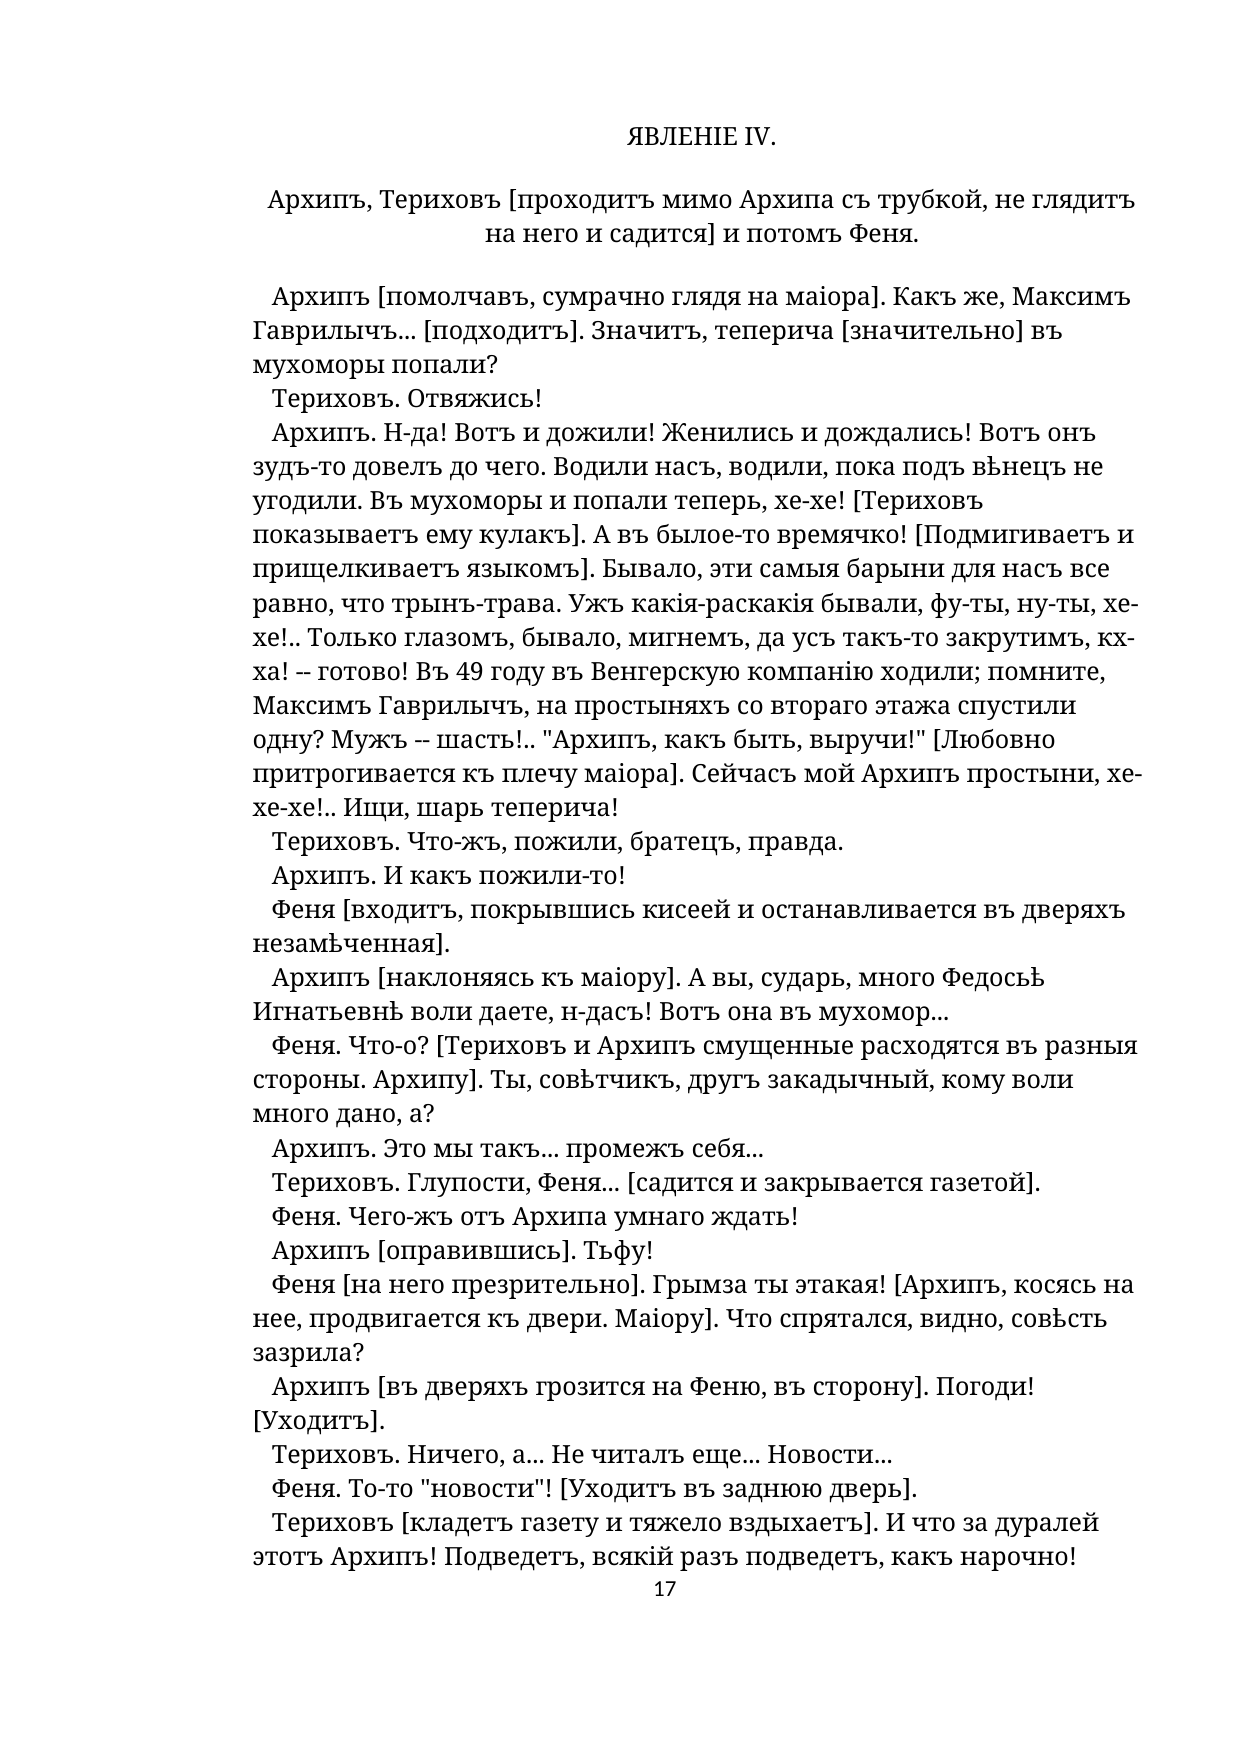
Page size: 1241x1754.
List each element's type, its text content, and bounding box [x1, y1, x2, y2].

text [252, 1505, 1152, 1573]
text Архипъ [въ дверяхъ грозится на Феню, въ сторону]. Погоди! [Уходитъ]. [252, 1369, 1152, 1437]
text Феня. Чего-жъ отъ Архипа умнаго ждать! [252, 1198, 1152, 1232]
text Архипъ. И какъ пожили-то! [252, 858, 1152, 892]
text Феня. То-то "новости"! [Уходитъ въ заднюю дверь]. [252, 1471, 1152, 1505]
text Териховъ. Что-жъ, пожили, братецъ, правда. [252, 824, 1152, 858]
text Феня [на него презрительно]. Грымза ты этакая! [Архипъ, косясь на нее, продвигается къ двери. Маіору]. Что спрятался, видно, совѣсть зазрила? [252, 1266, 1152, 1369]
text Архипъ, Териховъ [проходитъ мимо Архипа съ трубкой, не глядитъ на него и садится] и потомъ Феня. [252, 181, 1152, 249]
text Архипъ [наклоняясь къ маіору]. А вы, сударь, много Федосьѣ Игнатьевнѣ воли даете, н-дасъ! Вотъ она въ мухомор... [252, 960, 1152, 1028]
text Архипъ [помолчавъ, сумрачно глядя на маіора]. Какъ же, Максимъ Гаврилычъ... [подходитъ]. Значитъ, теперича [значительно] въ мухоморы попали? [252, 279, 1152, 381]
text Феня [входитъ, покрывшись кисеей и останавливается въ дверяхъ незамѣченная]. [252, 892, 1152, 960]
text Териховъ. Глупости, Феня... [садится и закрывается газетой]. [252, 1164, 1152, 1198]
text Териховъ. Отвяжись! [252, 381, 1152, 415]
text Архипъ. Это мы такъ... промежъ себя... [252, 1130, 1152, 1164]
text Териховъ. Ничего, а... Не читалъ еще... Новости... [252, 1437, 1152, 1471]
text Архипъ [оправившись]. Тьфу! [252, 1232, 1152, 1266]
text Архипъ. Н-да! Вотъ и дожили! Женились и дождались! Вотъ онъ зудъ-то довелъ до чего. Водили насъ, водили, пока подъ вѣнецъ не угодили. Въ мухоморы и попали теперь, хе-хе! [Териховъ показываетъ ему кулакъ]. А въ былое-то времячко! [Подмигиваетъ и прищелкиваетъ языкомъ]. Бывало, эти самыя барыни для насъ все равно, что трынъ-трава. Ужъ какія-раскакія бывали, фу-ты, ну-ты, хе-хе!.. Только глазомъ, бывало, мигнемъ, да усъ такъ-то закрутимъ, кх-ха! -- готово! Въ 49 году въ Венгерскую компанію ходили; помните, Максимъ Гаврилычъ, на простыняхъ со втораго этажа спустили одну? Мужъ -- шасть!.. "Архипъ, какъ быть, выручи!" [Любовно притрогивается къ плечу маіора]. Сейчасъ мой Архипъ простыни, хе-хе-хе!.. Ищи, шарь теперича! [252, 415, 1152, 824]
text ЯВЛЕНІЕ IV. [252, 118, 1152, 152]
text Феня. Что-о? [Териховъ и Архипъ смущенные расходятся въ разныя стороны. Архипу]. Ты, совѣтчикъ, другъ закадычный, кому воли много дано, а? [252, 1028, 1152, 1130]
